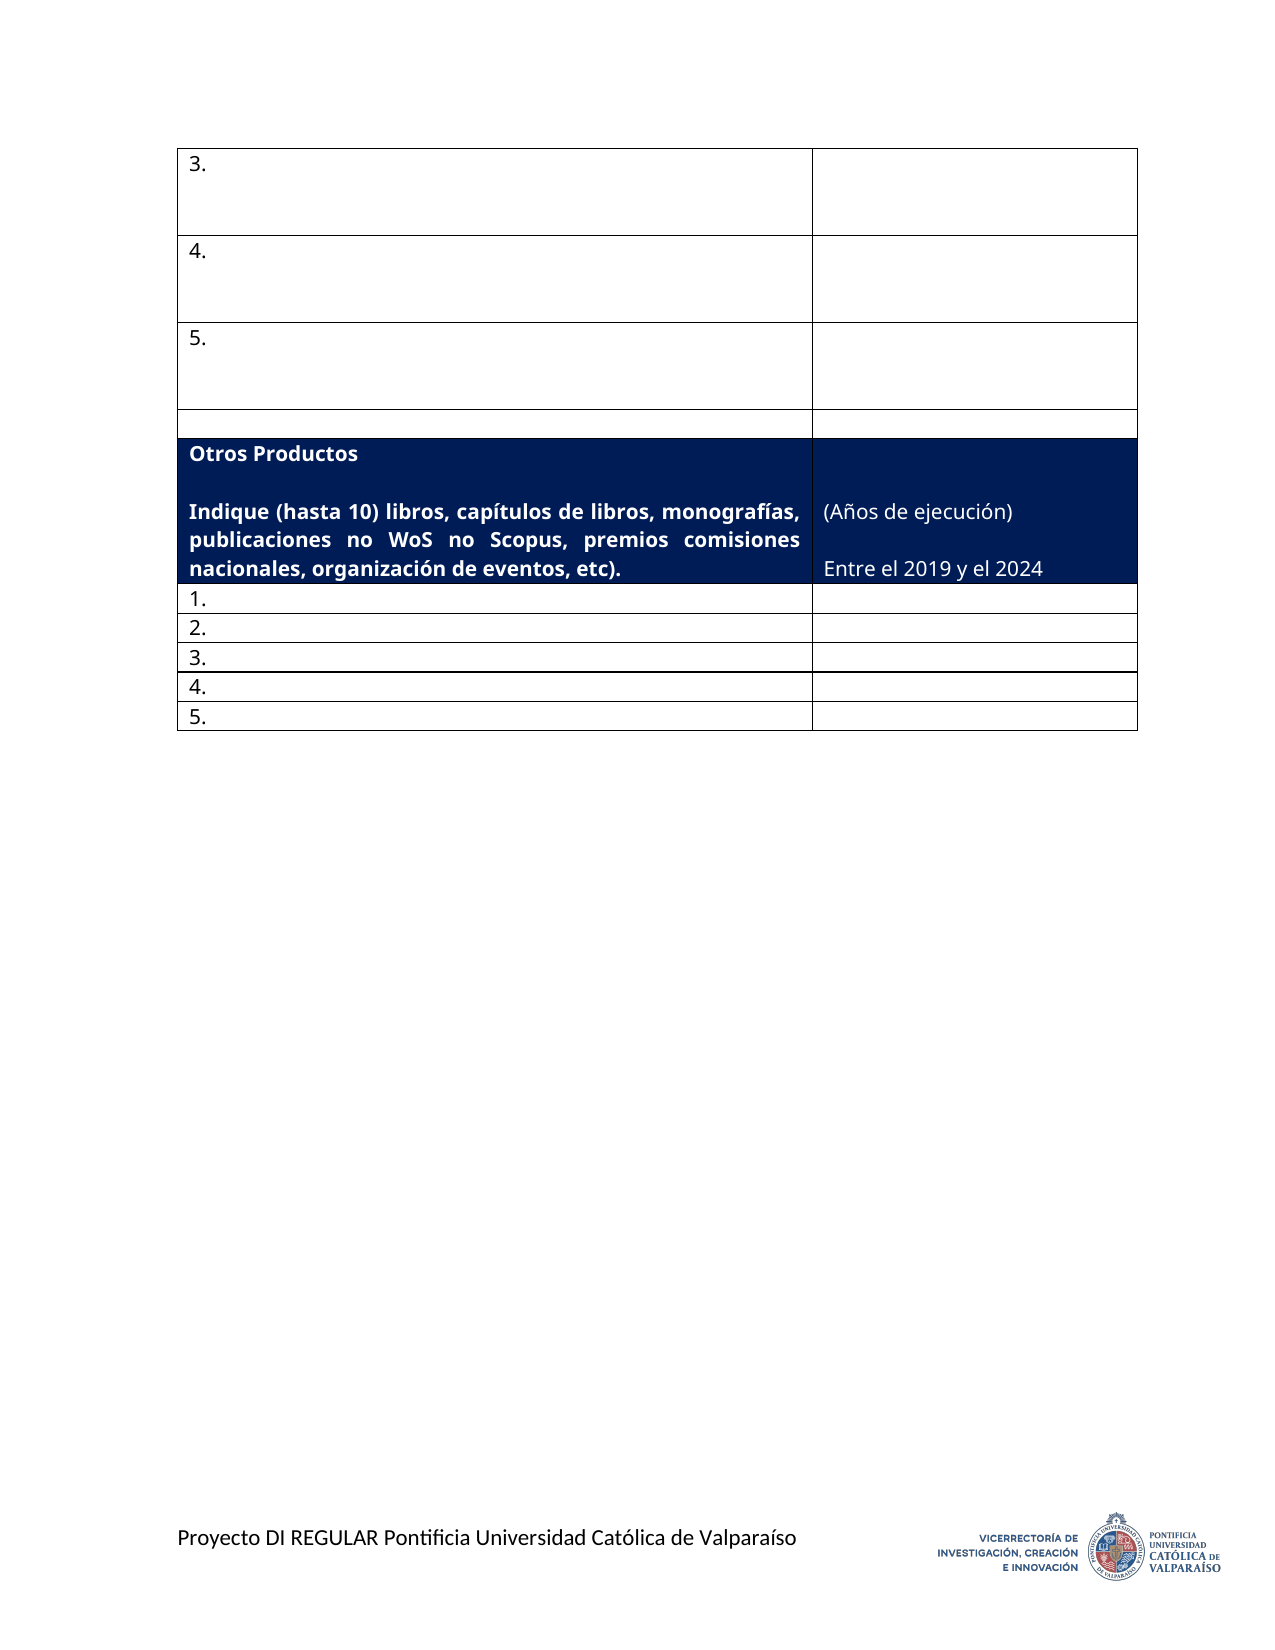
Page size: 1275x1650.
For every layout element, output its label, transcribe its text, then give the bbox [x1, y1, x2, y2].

table_cell [813, 702, 1137, 730]
table_cell [813, 673, 1137, 701]
table_cell [813, 584, 1137, 612]
table_cell 4. [178, 236, 812, 322]
table_cell [813, 410, 1137, 438]
table_cell 5. [178, 323, 812, 409]
table_cell [178, 410, 812, 438]
table_cell 1. [178, 584, 812, 612]
table_cell Otros Productos Indique (hasta 10) libros, capítulos de libros, monografías, publicaciones no WoS no Scopus, premios comisiones nacionales, organización de eventos, etc). [178, 439, 812, 583]
table_cell [813, 236, 1137, 322]
table_cell 3. [178, 643, 812, 671]
table_cell [813, 643, 1137, 671]
table_cell 5. [178, 702, 812, 730]
picture [928, 1508, 1259, 1583]
table_cell 4. [178, 673, 812, 701]
table_cell 3. [178, 149, 812, 235]
table_cell 2. [178, 614, 812, 642]
table_cell [813, 614, 1137, 642]
table_cell [813, 323, 1137, 409]
table_cell (Años de ejecución) Entre el 2019 y el 2024 [813, 439, 1137, 583]
table_cell [813, 149, 1137, 235]
